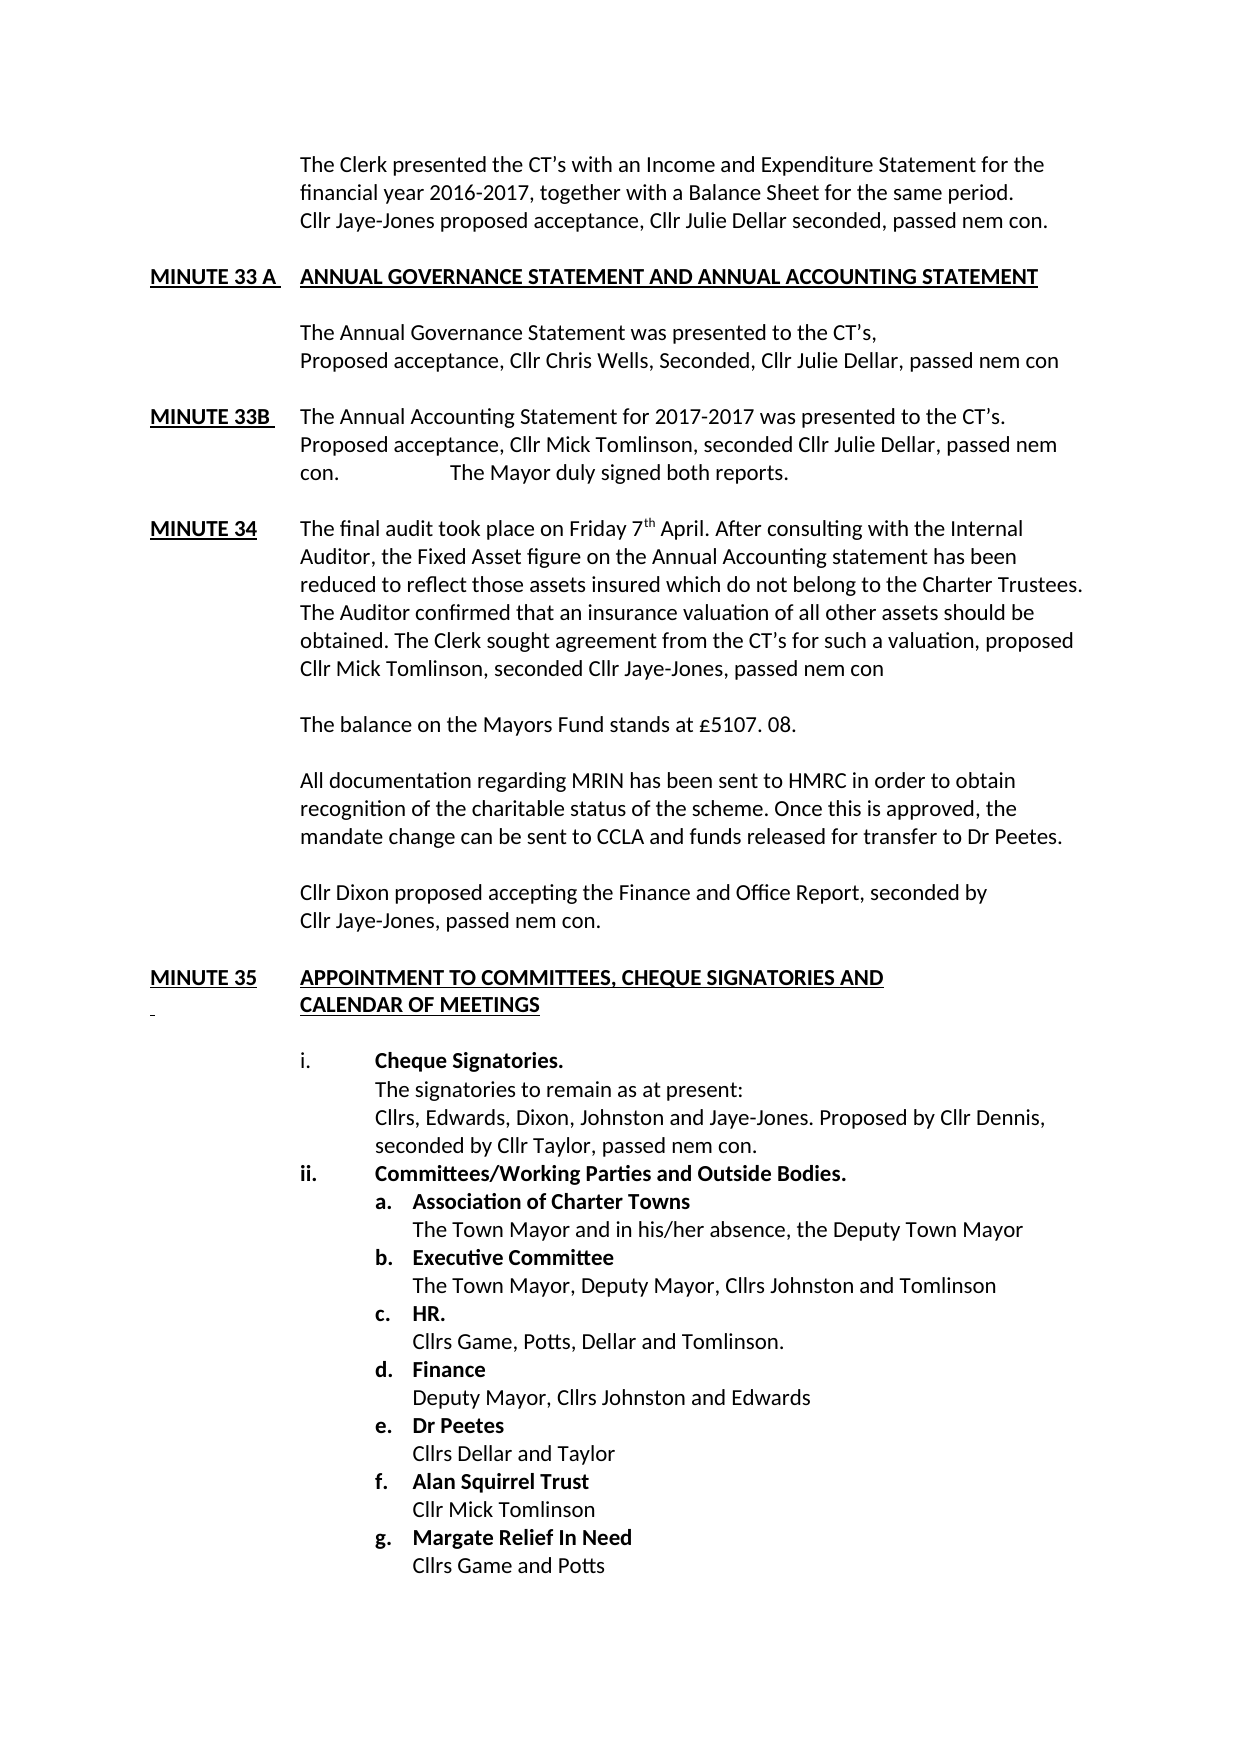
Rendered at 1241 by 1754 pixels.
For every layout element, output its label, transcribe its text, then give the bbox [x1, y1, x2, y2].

text MINUTE 33 A ANNUAL GOVERNANCE STATEMENT AND ANNUAL ACCOUNTING STATEMENT [150, 262, 1090, 290]
text Cllr Dixon proposed accepting the Finance and Office Report, seconded by [300, 878, 1090, 907]
text Proposed acceptance, Cllr Chris Wells, Seconded, Cllr Julie Dellar, passed nem con [150, 346, 1090, 374]
text Cllr Jaye-Jones proposed acceptance, Cllr Julie Dellar seconded, passed nem con. [300, 206, 1090, 234]
text The Town Mayor, Deputy Mayor, Cllrs Johnston and Tomlinson [412, 1271, 1090, 1299]
text The Auditor confirmed that an insurance valuation of all other assets should be obtained. The Clerk sought agreement from the CT’s for such a valuation, proposed Cllr Mick Tomlinson, seconded Cllr Jaye-Jones, passed nem con [300, 598, 1090, 682]
text Deputy Mayor, Cllrs Johnston and Edwards [412, 1383, 1090, 1411]
text Cllr Mick Tomlinson [412, 1495, 1090, 1523]
text Cllrs Game, Potts, Dellar and Tomlinson. [412, 1327, 1090, 1355]
text Proposed acceptance, Cllr Mick Tomlinson, seconded Cllr Julie Dellar, passed nem [150, 430, 1090, 458]
list Finance [375, 1355, 1090, 1383]
list Cheque Signatories. [300, 1047, 1090, 1075]
text The signatories to remain as at present: [375, 1075, 1090, 1103]
text con. The Mayor duly signed both reports. [150, 458, 1090, 486]
text The Town Mayor and in his/her absence, the Deputy Town Mayor [412, 1215, 1090, 1243]
list Executive Committee [375, 1243, 1090, 1271]
text MINUTE 34 The final audit took place on Friday 7th April. After consulting with the Internal Auditor, the Fixed Asset figure on the Annual Accounting statement has been reduced to reflect those assets insured which do not belong to the Charter Trustees. [150, 514, 1090, 598]
list Margate Relief In Need [375, 1523, 1090, 1551]
list Dr Peetes [375, 1411, 1090, 1439]
text Cllrs Dellar and Taylor [412, 1439, 1090, 1467]
list Alan Squirrel Trust [375, 1467, 1090, 1495]
list HR. [375, 1299, 1090, 1327]
text Cllrs Game and Potts [412, 1551, 1090, 1579]
text The balance on the Mayors Fund stands at £5107. 08. [300, 710, 1090, 738]
list Committees/Working Parties and Outside Bodies. [300, 1159, 1090, 1187]
text MINUTE 33B The Annual Accounting Statement for 2017-2017 was presented to the CT’s. [150, 402, 1090, 430]
list Association of Charter Towns [375, 1187, 1090, 1215]
text CALENDAR OF MEETINGS [150, 991, 1090, 1019]
text The Clerk presented the CT’s with an Income and Expenditure Statement for the financial year 2016-2017, together with a Balance Sheet for the same period. [300, 150, 1090, 206]
text MINUTE 35 APPOINTMENT TO COMMITTEES, CHEQUE SIGNATORIES AND [150, 963, 1090, 991]
text Cllrs, Edwards, Dixon, Johnston and Jaye-Jones. Proposed by Cllr Dennis, seconded by Cllr Taylor, passed nem con. [375, 1103, 1090, 1159]
text The Annual Governance Statement was presented to the CT’s, [150, 318, 1090, 346]
text Cllr Jaye-Jones, passed nem con. [300, 907, 1090, 934]
text All documentation regarding MRIN has been sent to HMRC in order to obtain recognition of the charitable status of the scheme. Once this is approved, the mandate change can be sent to CCLA and funds released for transfer to Dr Peetes. [300, 766, 1090, 851]
